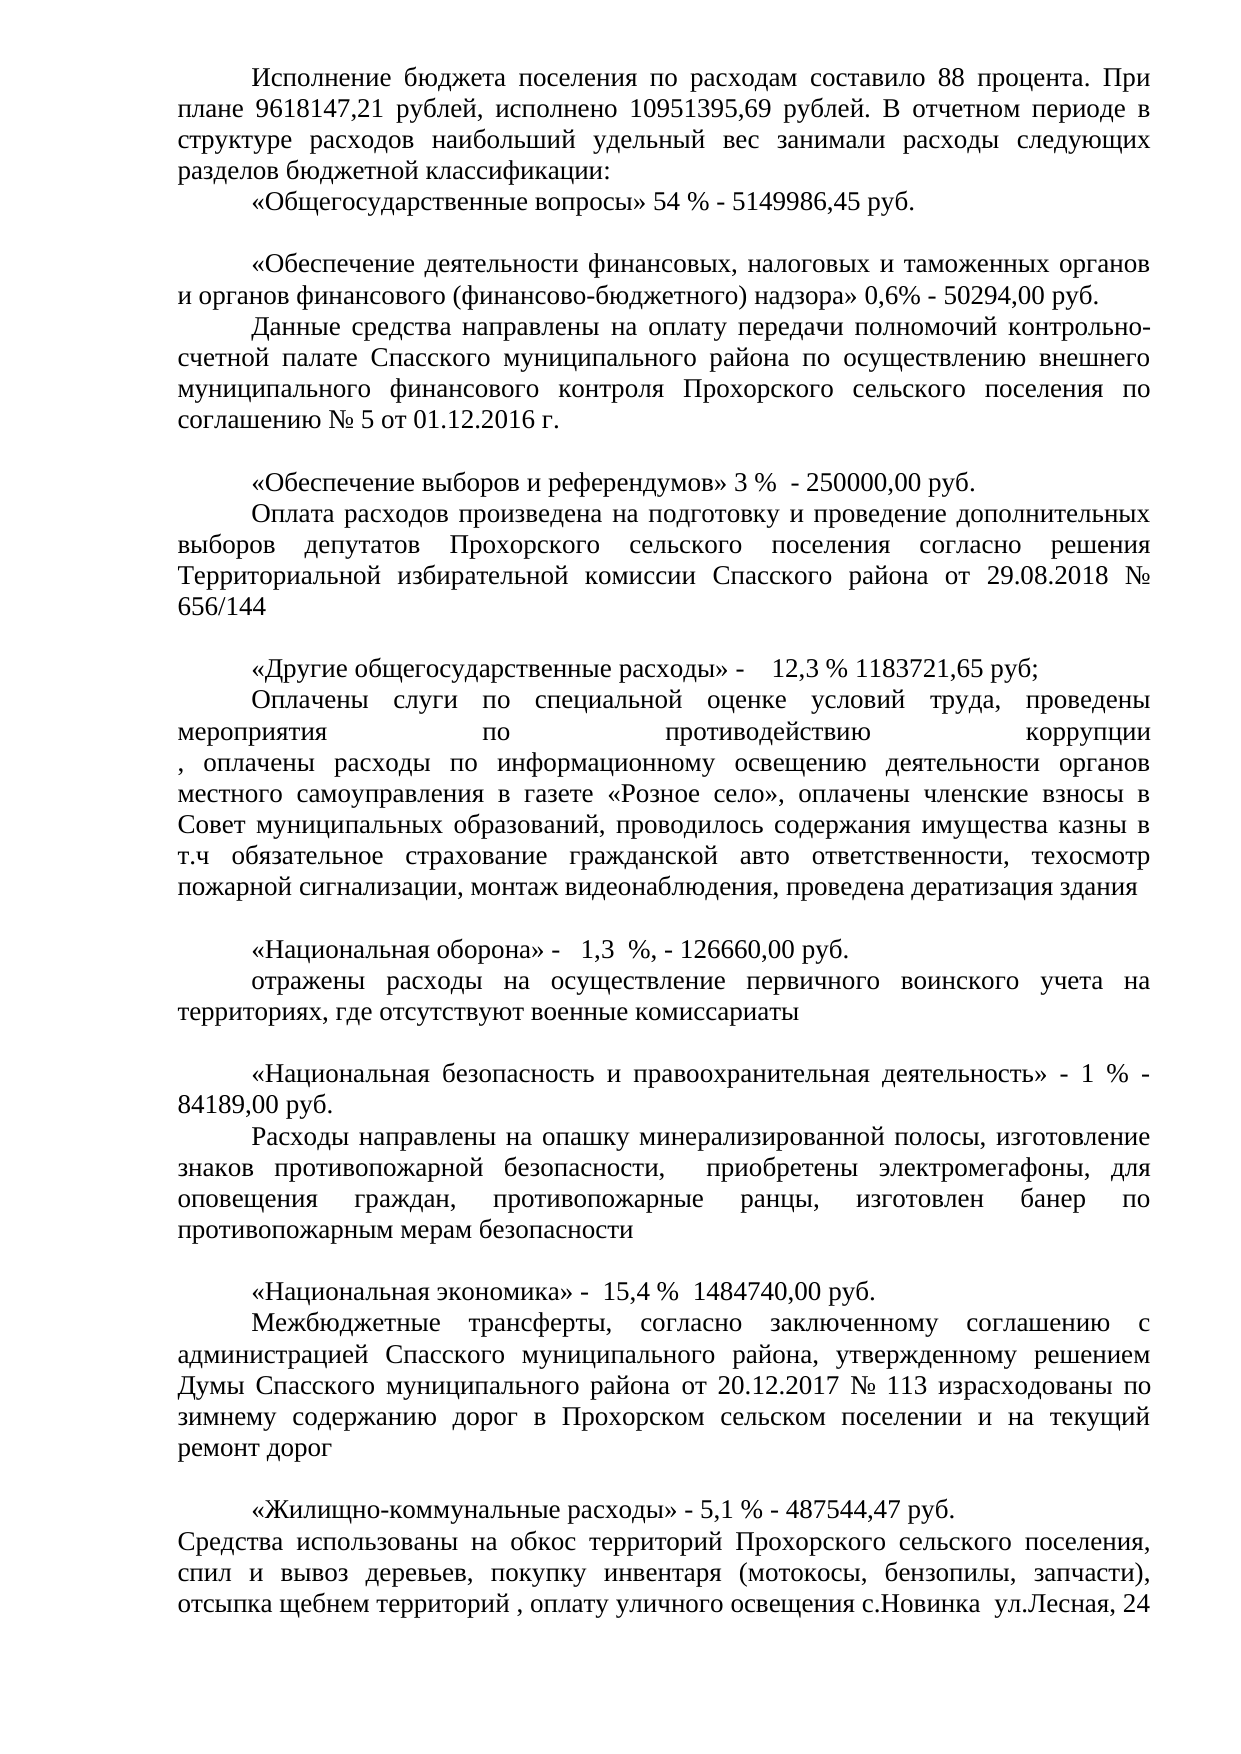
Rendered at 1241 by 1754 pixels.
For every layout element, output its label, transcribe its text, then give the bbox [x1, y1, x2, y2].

text отражены расходы на осуществление первичного воинского учета на территориях, где отсутствуют военные комиссариаты [177, 964, 1152, 1026]
text «Национальная оборона» - 1,3 %, - 126660,00 руб. [177, 933, 1152, 964]
text «Общегосударственные вопросы» 54 % - 5149986,45 руб. [177, 185, 1152, 216]
text «Жилищно-коммунальные расходы» - 5,1 % - 487544,47 руб. [177, 1493, 1152, 1524]
text Оплата расходов произведена на подготовку и проведение дополнительных выборов депутатов Прохорского сельского поселения согласно решения Территориальной избирательной комиссии Спасского района от 29.08.2018 № 656/144 [177, 497, 1152, 621]
text «Обеспечение деятельности финансовых, налоговых и таможенных органов и органов финансового (финансово-бюджетного) надзора» 0,6% - 50294,00 руб. [177, 248, 1152, 310]
text Оплачены слуги по специальной оценке условий труда, проведены мероприятия по противодействию коррупции , оплачены расходы по информационному освещению деятельности органов местного самоуправления в газете «Розное село», оплачены членские взносы в Совет муниципальных образований, проводилось содержания имущества казны в т.ч обязательное страхование гражданской авто ответственности, техосмотр пожарной сигнализации, монтаж видеонаблюдения, проведена дератизация здания [177, 684, 1152, 902]
text «Другие общегосударственные расходы» - 12,3 % 1183721,65 руб; [177, 652, 1152, 684]
text «Обеспечение выборов и референдумов» 3 % - 250000,00 руб. [177, 466, 1152, 497]
text Расходы направлены на опашку минерализированной полосы, изготовление знаков противопожарной безопасности, приобретены электромегафоны, для оповещения граждан, противопожарные ранцы, изготовлен банер по противопожарным мерам безопасности [177, 1120, 1152, 1244]
text Межбюджетные трансферты, согласно заключенному соглашению с администрацией Спасского муниципального района, утвержденному решением Думы Спасского муниципального района от 20.12.2017 № 113 израсходованы по зимнему содержанию дорог в Прохорском сельском поселении и на текущий ремонт дорог [177, 1307, 1152, 1462]
text «Национальная экономика» - 15,4 % 1484740,00 руб. [177, 1275, 1152, 1307]
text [177, 1524, 1152, 1618]
text «Национальная безопасность и правоохранительная деятельность» - 1 % - 84189,00 руб. [177, 1057, 1152, 1120]
text Данные средства направлены на оплату передачи полномочий контрольно-счетной палате Спасского муниципального района по осуществлению внешнего муниципального финансового контроля Прохорского сельского поселения по соглашению № 5 от 01.12.2016 г. [177, 310, 1152, 434]
text Исполнение бюджета поселения по расходам составило 88 процента. При плане 9618147,21 рублей, исполнено 10951395,69 рублей. В отчетном периоде в структуре расходов наибольший удельный вес занимали расходы следующих разделов бюджетной классификации: [177, 61, 1152, 185]
